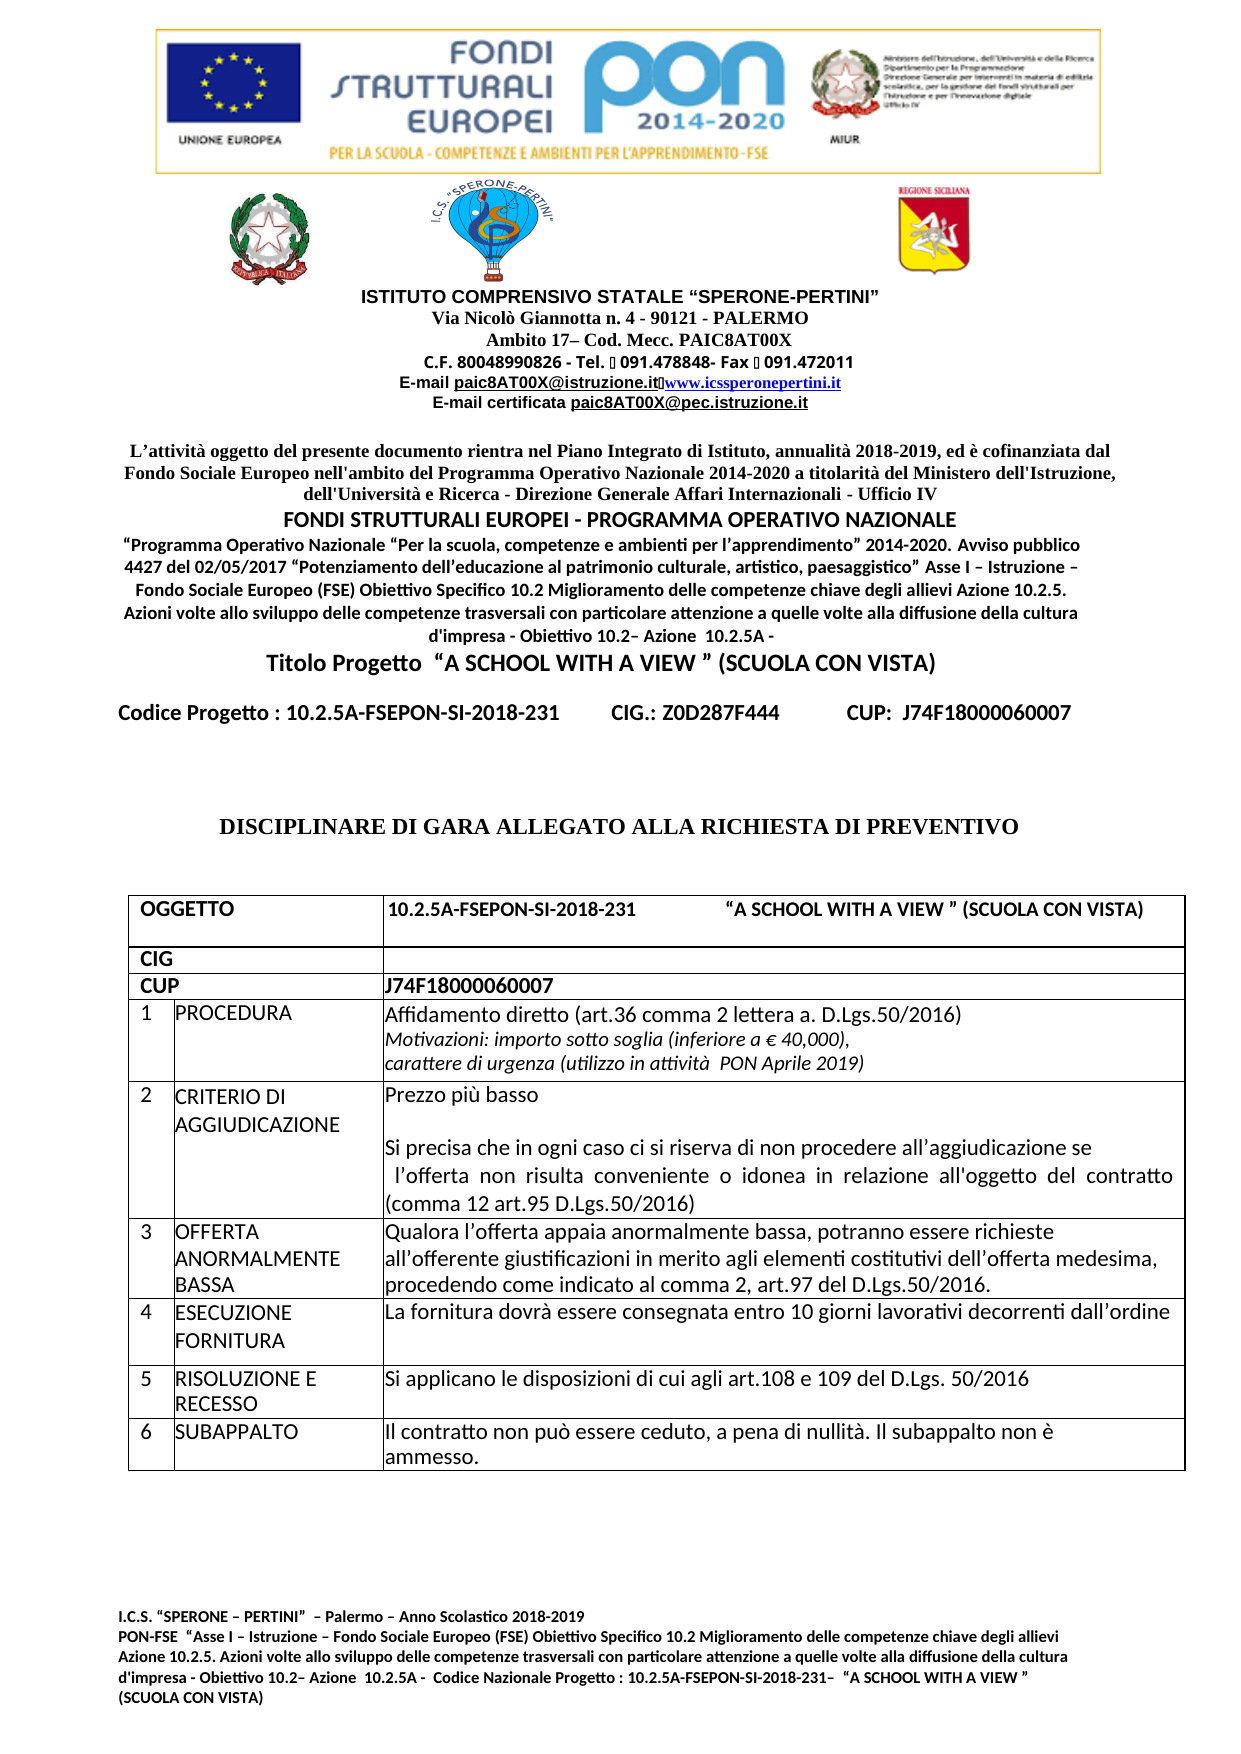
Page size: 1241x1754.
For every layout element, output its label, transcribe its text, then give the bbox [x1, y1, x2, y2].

table_cell SUBAPPALTO [175, 1419, 383, 1470]
table_cell J74F18000060007 [384, 974, 1184, 999]
table_cell OFFERTA ANORMALMENTE BASSA [175, 1219, 383, 1297]
table_cell 4 [129, 1299, 174, 1365]
table_cell RISOLUZIONE E RECESSO [175, 1366, 383, 1417]
picture [227, 192, 310, 286]
table_cell 2 [129, 1082, 174, 1218]
table_header OGGETTO [129, 896, 383, 946]
table_cell CIG [129, 948, 383, 973]
table_cell [384, 948, 1184, 973]
picture [428, 173, 558, 286]
table_cell Il contratto non può essere ceduto, a pena di nullità. Il subappalto non è ammesso. [384, 1419, 1184, 1470]
table_cell Si applicano le disposizioni di cui agli art.108 e 109 del D.Lgs. 50/2016 [384, 1366, 1184, 1417]
table_cell La fornitura dovrà essere consegnata entro 10 giorni lavorativi decorrenti dall’ordine [384, 1299, 1184, 1365]
text “Programma Operativo Nazionale “Per la scuola, competenze e ambienti per l’apprendimento” 2014-2020. Avviso pubblico 4427 del 02/05/2017 “Potenziamento dell’educazione al patrimonio culturale, artistico, paesaggistico” Asse I – Istruzione – Fondo Sociale Europeo (FSE) Obiettivo Specifico 10.2 Miglioramento delle competenze chiave degli allievi Azione 10.2.5. Azioni volte allo sviluppo delle competenze trasversali con particolare attenzione a quelle volte alla diffusione della cultura d'impresa - Obiettivo 10.2– Azione 10.2.5A - [118, 533, 1084, 647]
table_cell 3 [129, 1219, 174, 1297]
text DISCIPLINARE DI GARA ALLEGATO ALLA RICHIESTA DI PREVENTIVO [118, 813, 1046, 840]
table_cell 1 [129, 1000, 174, 1081]
table_cell CRITERIO DI AGGIUDICAZIONE [175, 1082, 383, 1218]
table_cell ESECUZIONE FORNITURA [175, 1299, 383, 1365]
text Titolo Progetto “A SCHOOL WITH A VIEW ” (SCUOLA CON VISTA) [118, 647, 1084, 678]
table_header 10.2.5A-FSEPON-SI-2018-231 “A SCHOOL WITH A VIEW ” (SCUOLA CON VISTA) [384, 896, 1184, 946]
text FONDI STRUTTURALI EUROPEI - PROGRAMMA OPERATIVO NAZIONALE [118, 505, 1122, 533]
text Codice Progetto : 10.2.5A-FSEPON-SI-2018-231 CIG.: Z0D287F444 CUP: J74F18000060007 [118, 698, 1122, 726]
picture [896, 185, 973, 277]
table_cell Qualora l’offerta appaia anormalmente bassa, potranno essere richieste all’offerente giustificazioni in merito agli elementi costitutivi dell’offerta medesima, procedendo come indicato al comma 2, art.97 del D.Lgs.50/2016. [384, 1219, 1184, 1297]
table_cell Affidamento diretto (art.36 comma 2 lettera a. D.Lgs.50/2016) Motivazioni: importo sotto soglia (inferiore a € 40,000), carattere di urgenza (utilizzo in attività PON Aprile 2019) [384, 1000, 1184, 1081]
table_cell 5 [129, 1366, 174, 1417]
table_cell PROCEDURA [175, 1000, 383, 1081]
table_cell 6 [129, 1419, 174, 1470]
table_cell CUP [129, 974, 383, 999]
table_cell Prezzo più basso Si precisa che in ogni caso ci si riserva di non procedere all’aggiudicazione se l’offerta non risulta conveniente o idonea in relazione all'oggetto del contratto (comma 12 art.95 D.Lgs.50/2016) [384, 1082, 1184, 1218]
